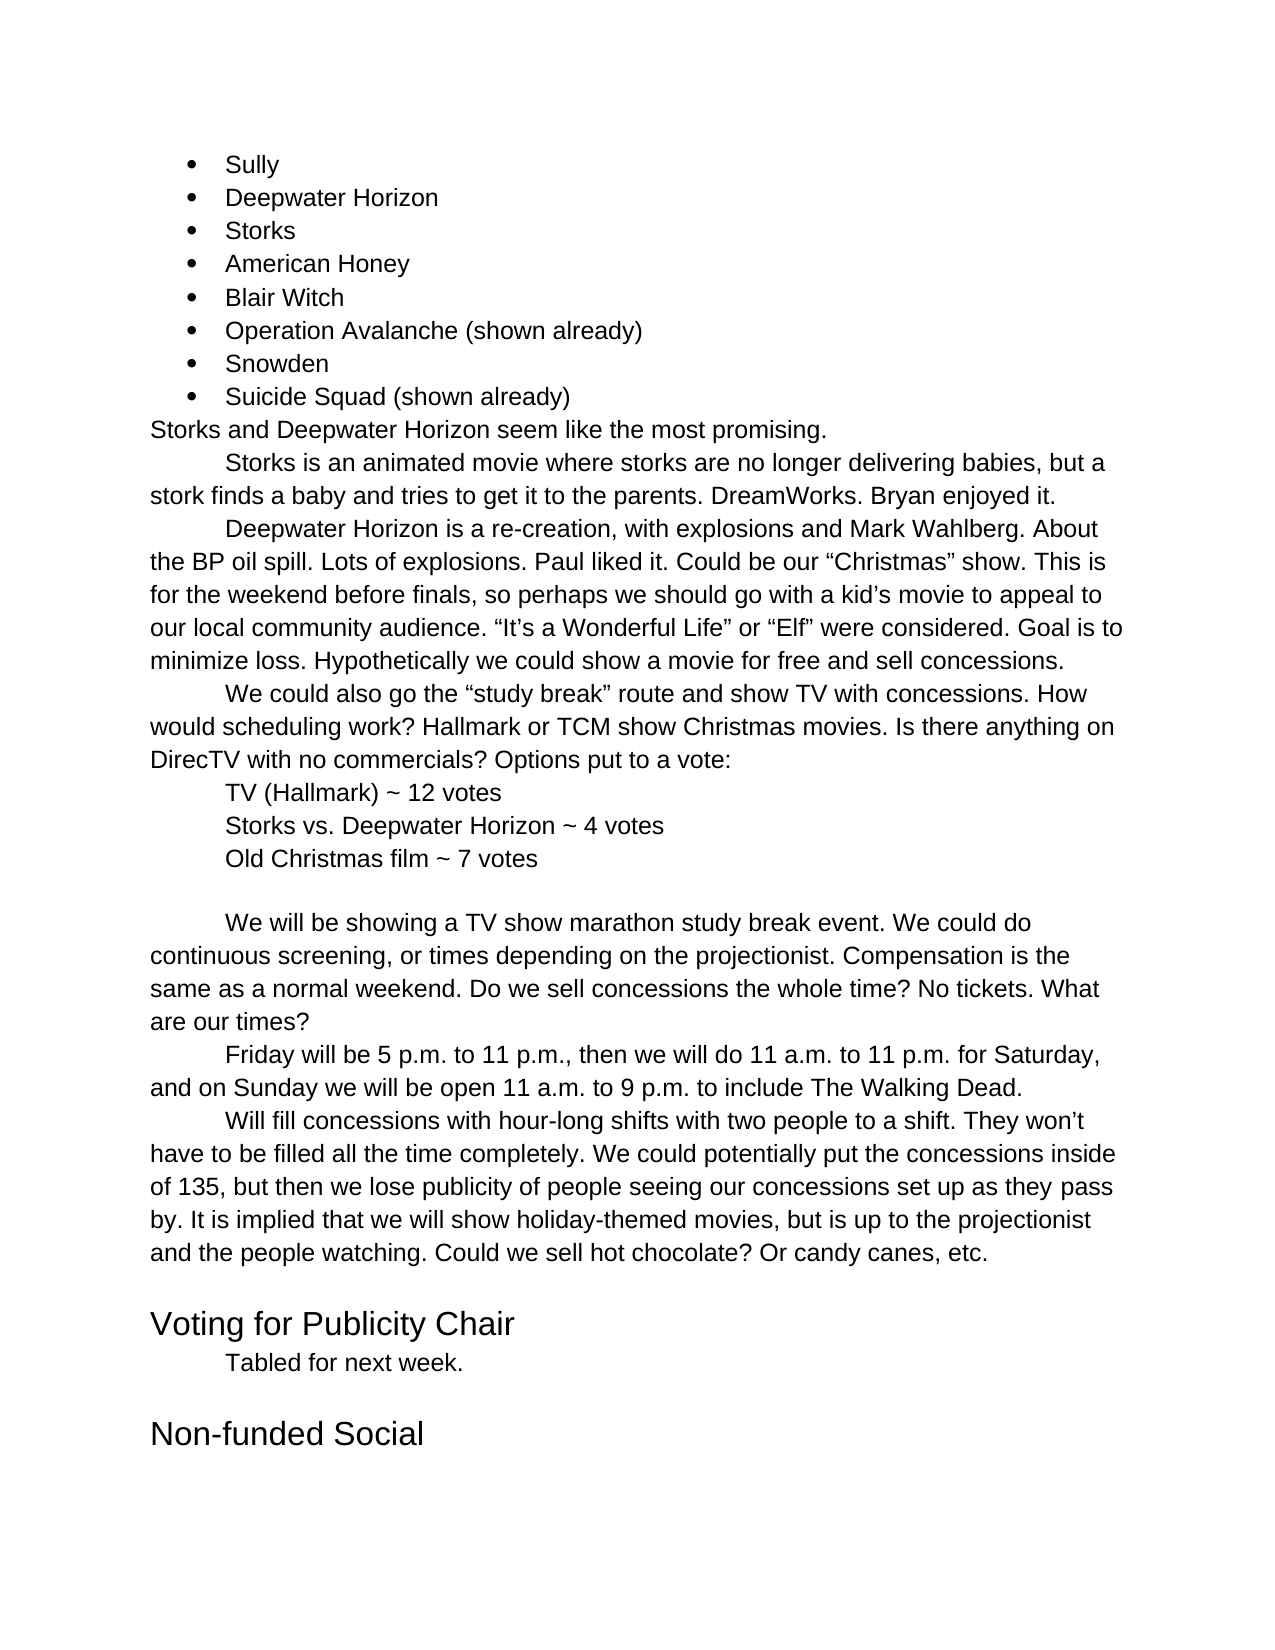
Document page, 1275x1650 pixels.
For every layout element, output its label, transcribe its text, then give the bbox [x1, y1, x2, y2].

text We could also go the “study break” route and show TV with concessions. How would scheduling work? Hallmark or TCM show Christmas movies. Is there anything on DirecTV with no commercials? Options put to a vote: [150, 679, 1125, 774]
list American Honey [187, 249, 1125, 278]
list Deepwater Horizon [187, 183, 1125, 212]
text Old Christmas film ~ 7 votes [150, 844, 1125, 873]
list Sully [187, 150, 1125, 179]
text TV (Hallmark) ~ 12 votes [150, 778, 1125, 807]
text Deepwater Horizon is a re-creation, with explosions and Mark Wahlberg. About the BP oil spill. Lots of explosions. Paul liked it. Could be our “Christmas” show. This is for the weekend before finals, so perhaps we should go with a kid’s movie to appeal to our local community audience. “It’s a Wonderful Life” or “Elf” were considered. Goal is to minimize loss. Hypothetically we could show a movie for free and sell concessions. [150, 514, 1125, 675]
text We will be showing a TV show marathon study break event. We could do continuous screening, or times depending on the projectionist. Compensation is the same as a normal weekend. Do we sell concessions the whole time? No tickets. What are our times? [150, 908, 1125, 1036]
text Friday will be 5 p.m. to 11 p.m., then we will do 11 a.m. to 11 p.m. for Saturday, and on Sunday we will be open 11 a.m. to 9 p.m. to include The Walking Dead. [150, 1040, 1125, 1102]
list Snowden [187, 349, 1125, 378]
text Non-funded Social [150, 1414, 1125, 1453]
text Storks vs. Deepwater Horizon ~ 4 votes [150, 811, 1125, 840]
text Storks and Deepwater Horizon seem like the most promising. [150, 415, 1125, 444]
list Operation Avalanche (shown already) [187, 316, 1125, 344]
list Blair Witch [187, 282, 1125, 311]
text Tabled for next week. [150, 1348, 1125, 1377]
text Storks is an animated movie where storks are no longer delivering babies, but a stork finds a baby and tries to get it to the parents. DreamWorks. Bryan enjoyed it. [150, 448, 1125, 510]
text Will fill concessions with hour-long shifts with two people to a shift. They won’t have to be filled all the time completely. We could potentially put the concessions inside of 135, but then we lose publicity of people seeing our concessions set up as they pass by. It is implied that we will show holiday-themed movies, but is up to the projectionist and the people watching. Could we sell hot chocolate? Or candy canes, etc. [150, 1106, 1125, 1267]
list Storks [187, 216, 1125, 245]
text Voting for Publicity Chair [150, 1304, 1125, 1343]
list Suicide Squad (shown already) [187, 382, 1125, 411]
